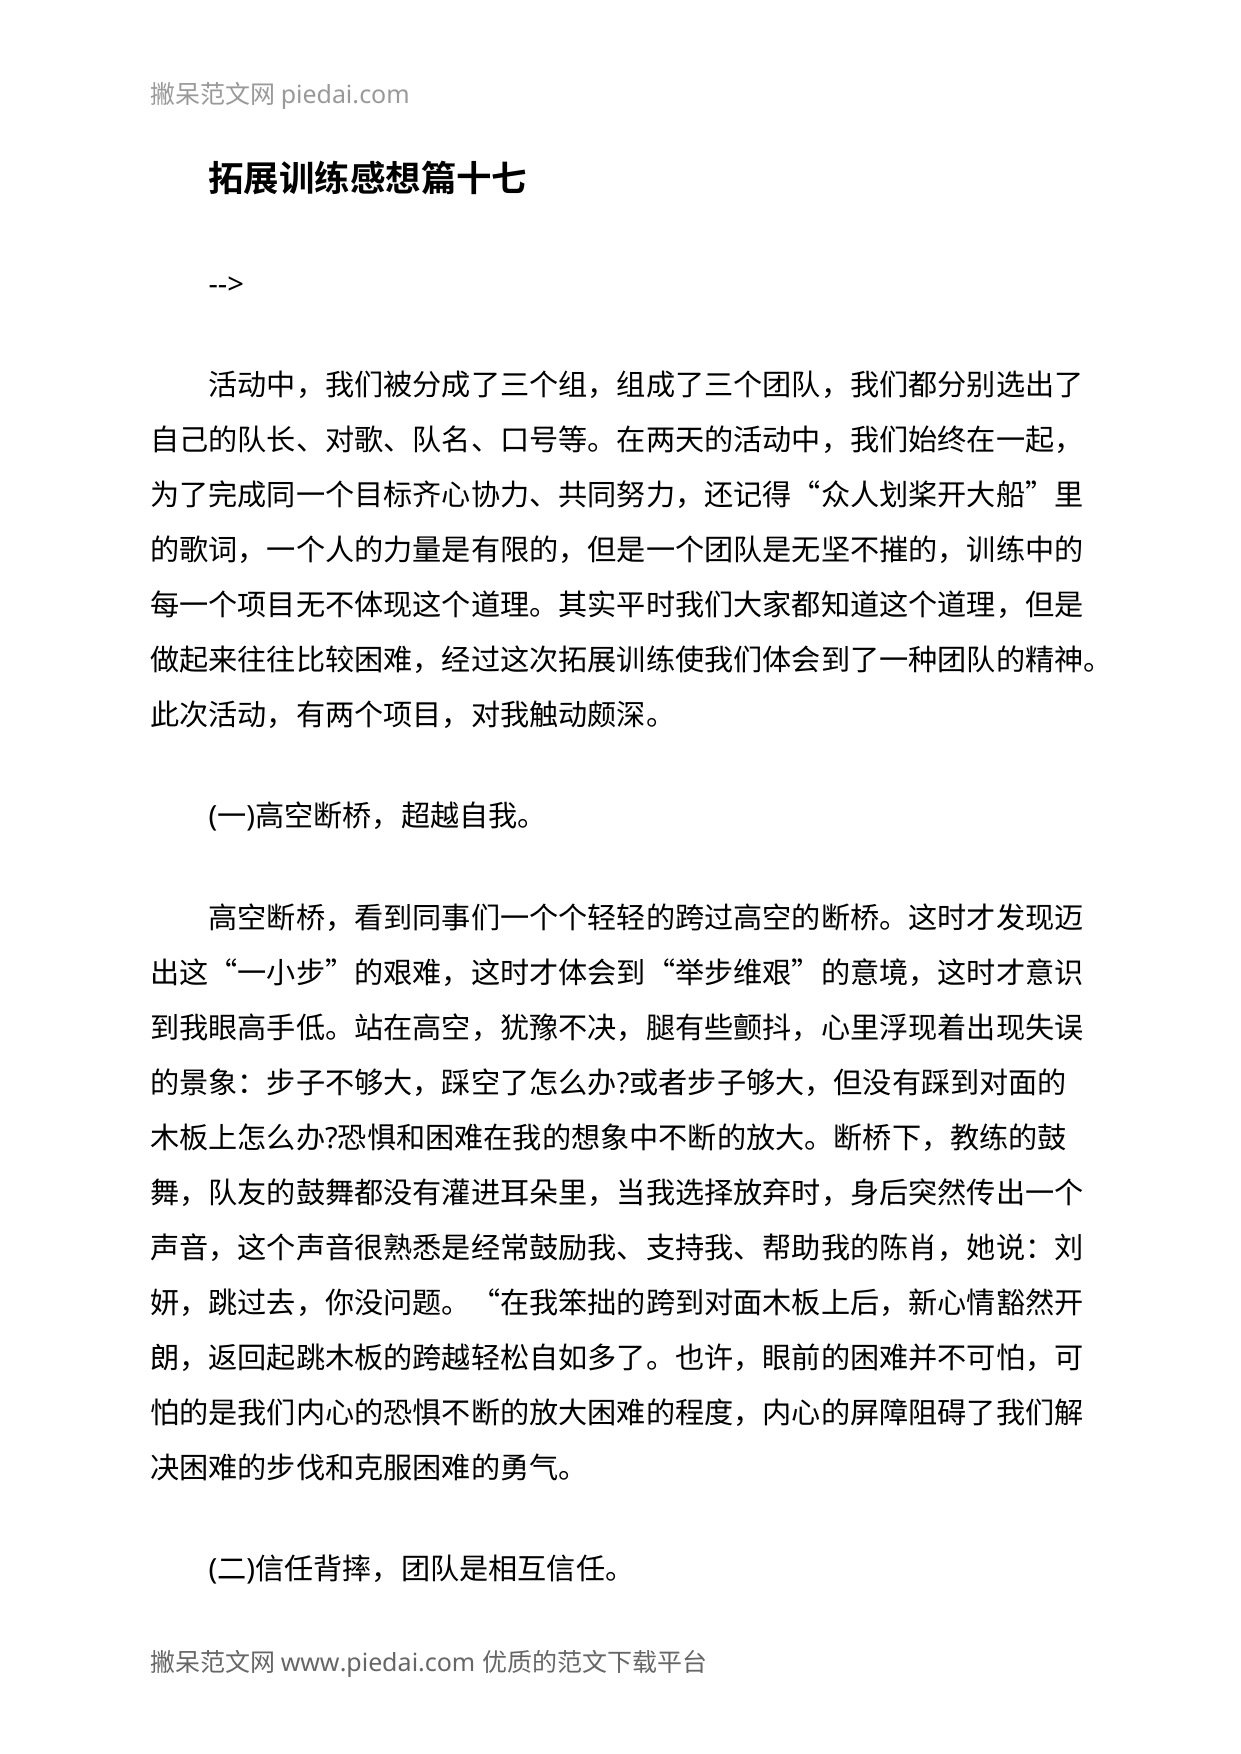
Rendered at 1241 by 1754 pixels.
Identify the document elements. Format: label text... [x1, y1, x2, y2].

text --> [150, 263, 1090, 303]
text 高空断桥，看到同事们一个个轻轻的跨过高空的断桥。这时才发现迈出这“一小步”的艰难，这时才体会到“举步维艰”的意境，这时才意识到我眼高手低。站在高空，犹豫不决，腿有些颤抖，心里浮现着出现失误的景象：步子不够大，踩空了怎么办?或者步子够大，但没有踩到对面的木板上怎么办?恐惧和困难在我的想象中不断的放大。断桥下，教练的鼓舞，队友的鼓舞都没有灌进耳朵里，当我选择放弃时，身后突然传出一个声音，这个声音很熟悉是经常鼓励我、支持我、帮助我的陈肖，她说：刘妍，跳过去，你没问题。“在我笨拙的跨到对面木板上后，新心情豁然开朗，返回起跳木板的跨越轻松自如多了。也许，眼前的困难并不可怕，可怕的是我们内心的恐惧不断的放大困难的程度，内心的屏障阻碍了我们解决困难的步伐和克服困难的勇气。 [150, 895, 1090, 1486]
text 活动中，我们被分成了三个组，组成了三个团队，我们都分别选出了自己的队长、对歌、队名、口号等。在两天的活动中，我们始终在一起，为了完成同一个目标齐心协力、共同努力，还记得“众人划桨开大船”里的歌词，一个人的力量是有限的，但是一个团队是无坚不摧的，训练中的每一个项目无不体现这个道理。其实平时我们大家都知道这个道理，但是做起来往往比较困难，经过这次拓展训练使我们体会到了一种团队的精神。此次活动，有两个项目，对我触动颇深。 [150, 362, 1090, 733]
text (二)信任背摔，团队是相互信任。 [150, 1546, 1090, 1588]
text (一)高空断桥，超越自我。 [150, 793, 1090, 835]
text 拓展训练感想篇十七 [150, 150, 1090, 201]
